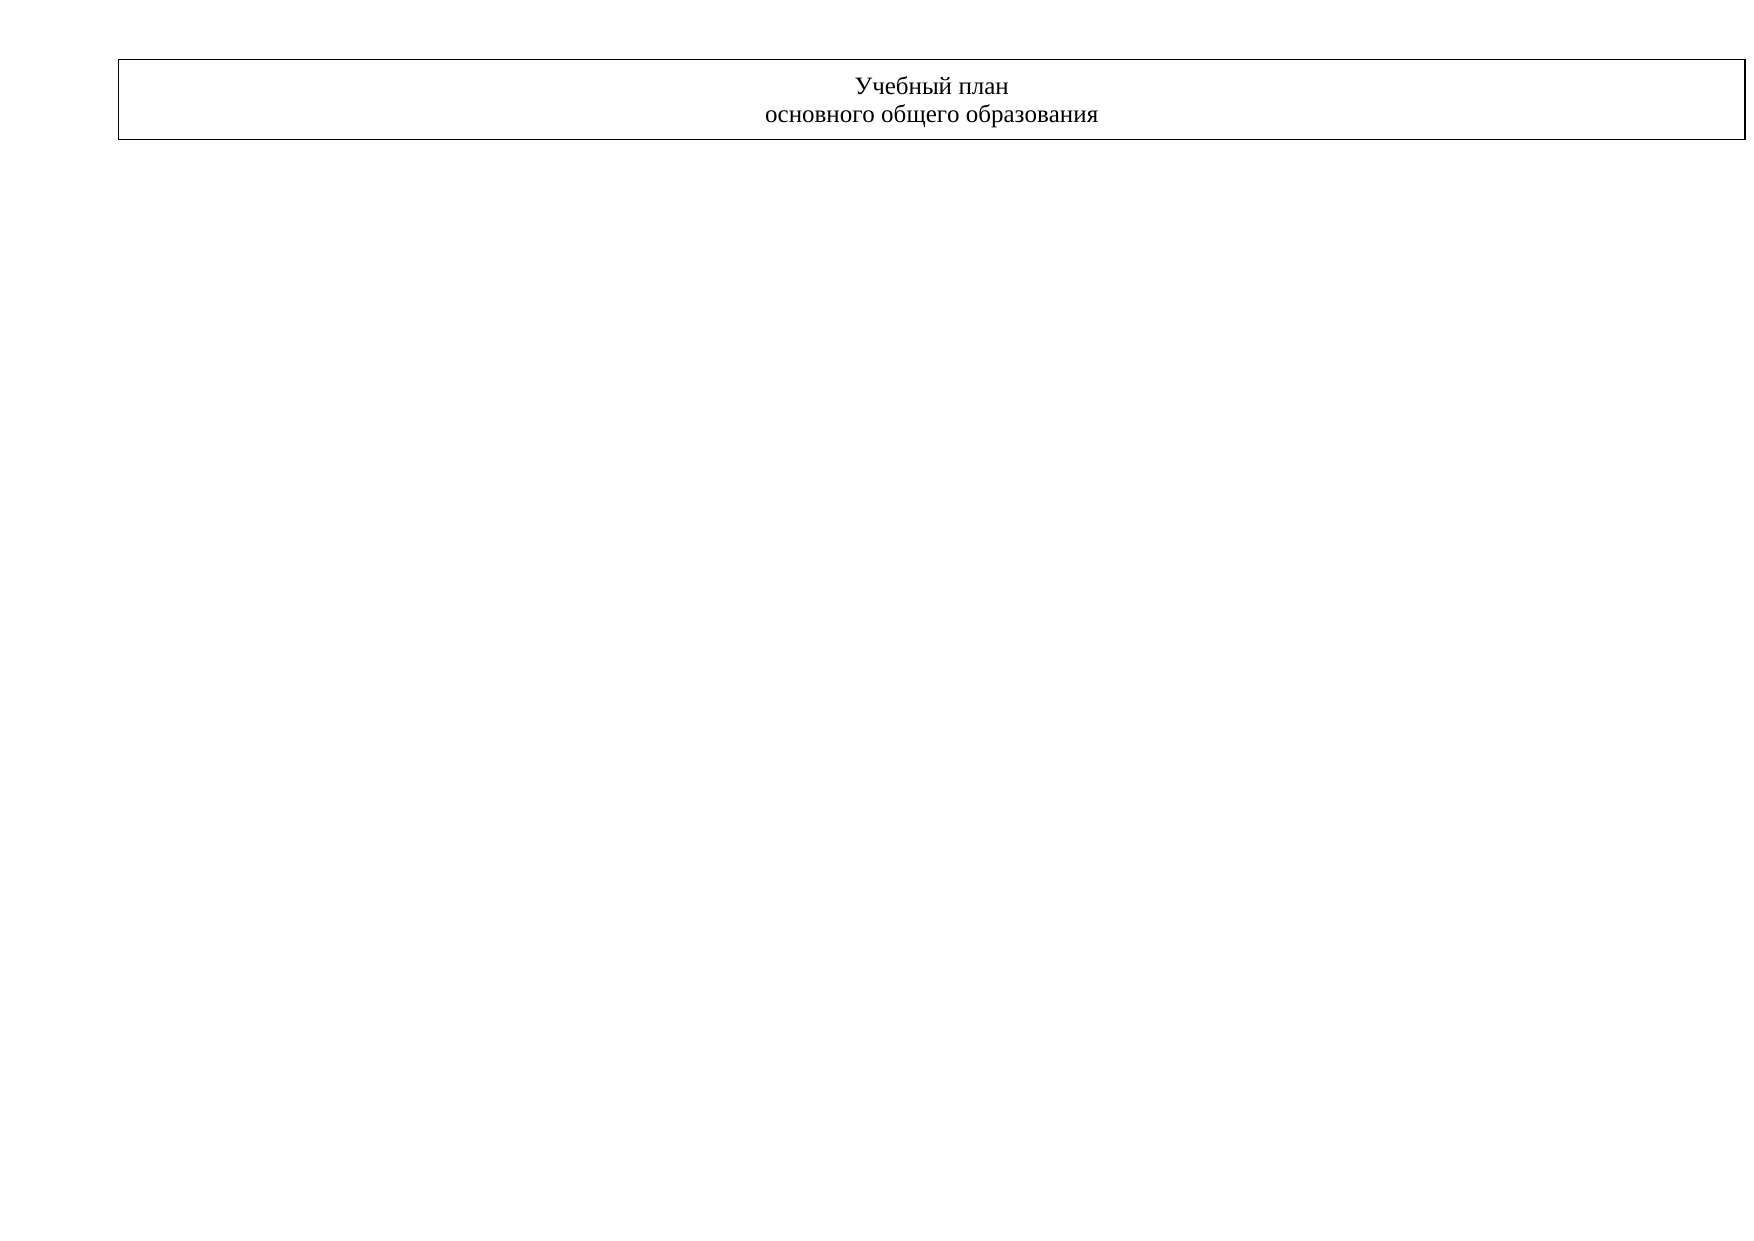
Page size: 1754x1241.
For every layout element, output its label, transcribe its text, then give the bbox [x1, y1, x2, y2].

table_header Учебный план основного общего образования [119, 60, 1744, 139]
